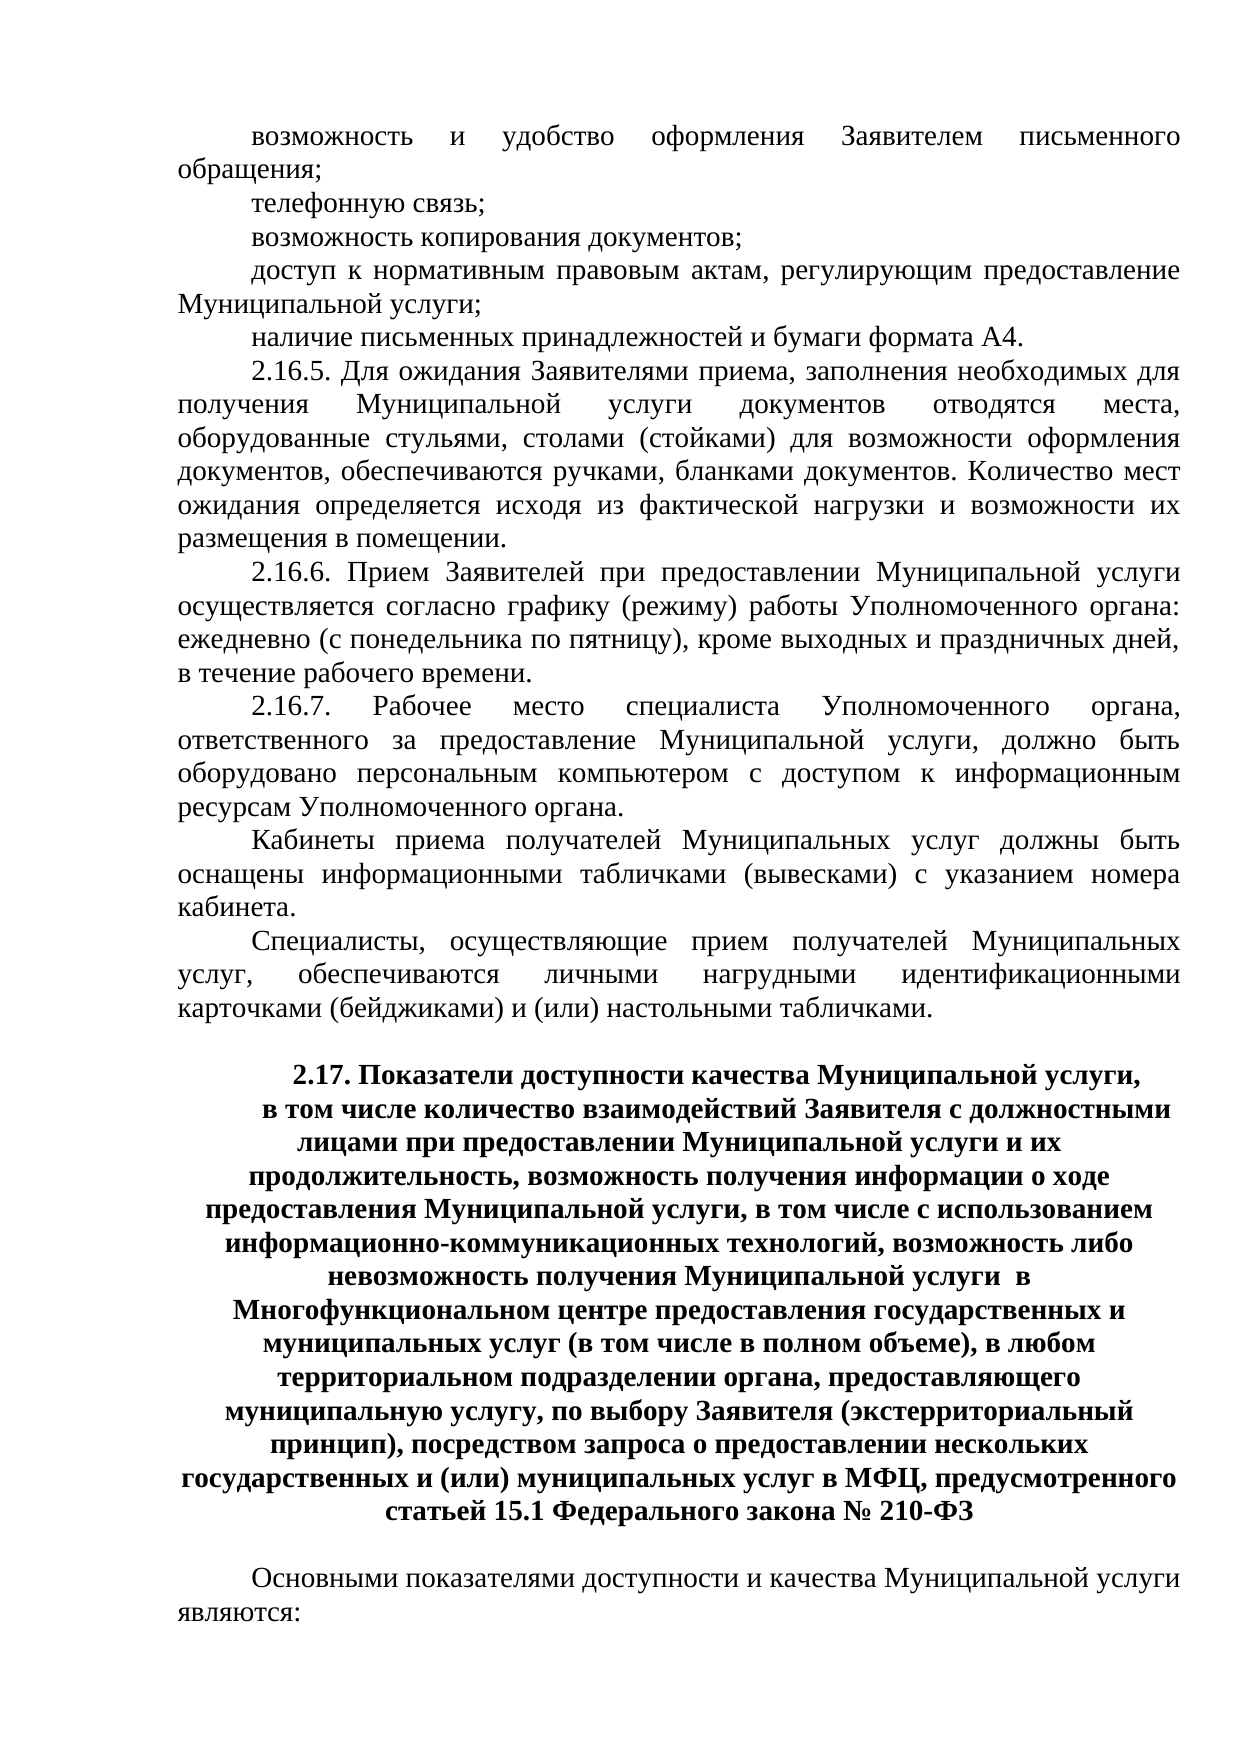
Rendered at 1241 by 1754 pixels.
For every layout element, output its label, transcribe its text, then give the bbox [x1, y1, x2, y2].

text Кабинеты приема получателей Муниципальных услуг должны быть оснащены информационными табличками (вывесками) с указанием номера кабинета. [177, 822, 1181, 923]
text 2.16.7. Рабочее место специалиста Уполномоченного органа, ответственного за предоставление Муниципальной услуги, должно быть оборудовано персональным компьютером с доступом к информационным ресурсам Уполномоченного органа. [177, 688, 1181, 822]
text наличие письменных принадлежностей и бумаги формата A4. [177, 319, 1181, 353]
text 2.16.5. Для ожидания Заявителями приема, заполнения необходимых для получения Муниципальной услуги документов отводятся места, оборудованные стульями, столами (стойками) для возможности оформления документов, обеспечиваются ручками, бланками документов. Количество мест ожидания определяется исходя из фактической нагрузки и возможности их размещения в помещении. [177, 353, 1181, 554]
text телефонную связь; [177, 185, 1181, 219]
text Основными показателями доступности и качества Муниципальной услуги являются: [177, 1560, 1181, 1627]
text возможность копирования документов; [177, 219, 1181, 252]
text возможность и удобство оформления Заявителем письменного обращения; [177, 118, 1181, 185]
text 2.16.6. Прием Заявителей при предоставлении Муниципальной услуги осуществляется согласно графику (режиму) работы Уполномоченного органа: ежедневно (с понедельника по пятницу), кроме выходных и праздничных дней, в течение рабочего времени. [177, 554, 1181, 688]
text 2.17. Показатели доступности качества Муниципальной услуги, [177, 1057, 1181, 1091]
text в том числе количество взаимодействий Заявителя с должностными лицами при предоставлении Муниципальной услуги и их продолжительность, возможность получения информации о ходе предоставления Муниципальной услуги, в том числе с использованием информационно-коммуникационных технологий, возможность либо невозможность получения Муниципальной услуги в Многофункциональном центре предоставления государственных и муниципальных услуг (в том числе в полном объеме), в любом территориальном подразделении органа, предоставляющего муниципальную услугу, по выбору Заявителя (экстерриториальный принцип), посредством запроса о предоставлении нескольких государственных и (или) муниципальных услуг в МФЦ, предусмотренного статьей 15.1 Федерального закона № 210-ФЗ [177, 1091, 1181, 1527]
text Специалисты, осуществляющие прием получателей Муниципальных услуг, обеспечиваются личными нагрудными идентификационными карточками (бейджиками) и (или) настольными табличками. [177, 923, 1181, 1024]
text доступ к нормативным правовым актам, регулирующим предоставление Муниципальной услуги; [177, 252, 1181, 319]
